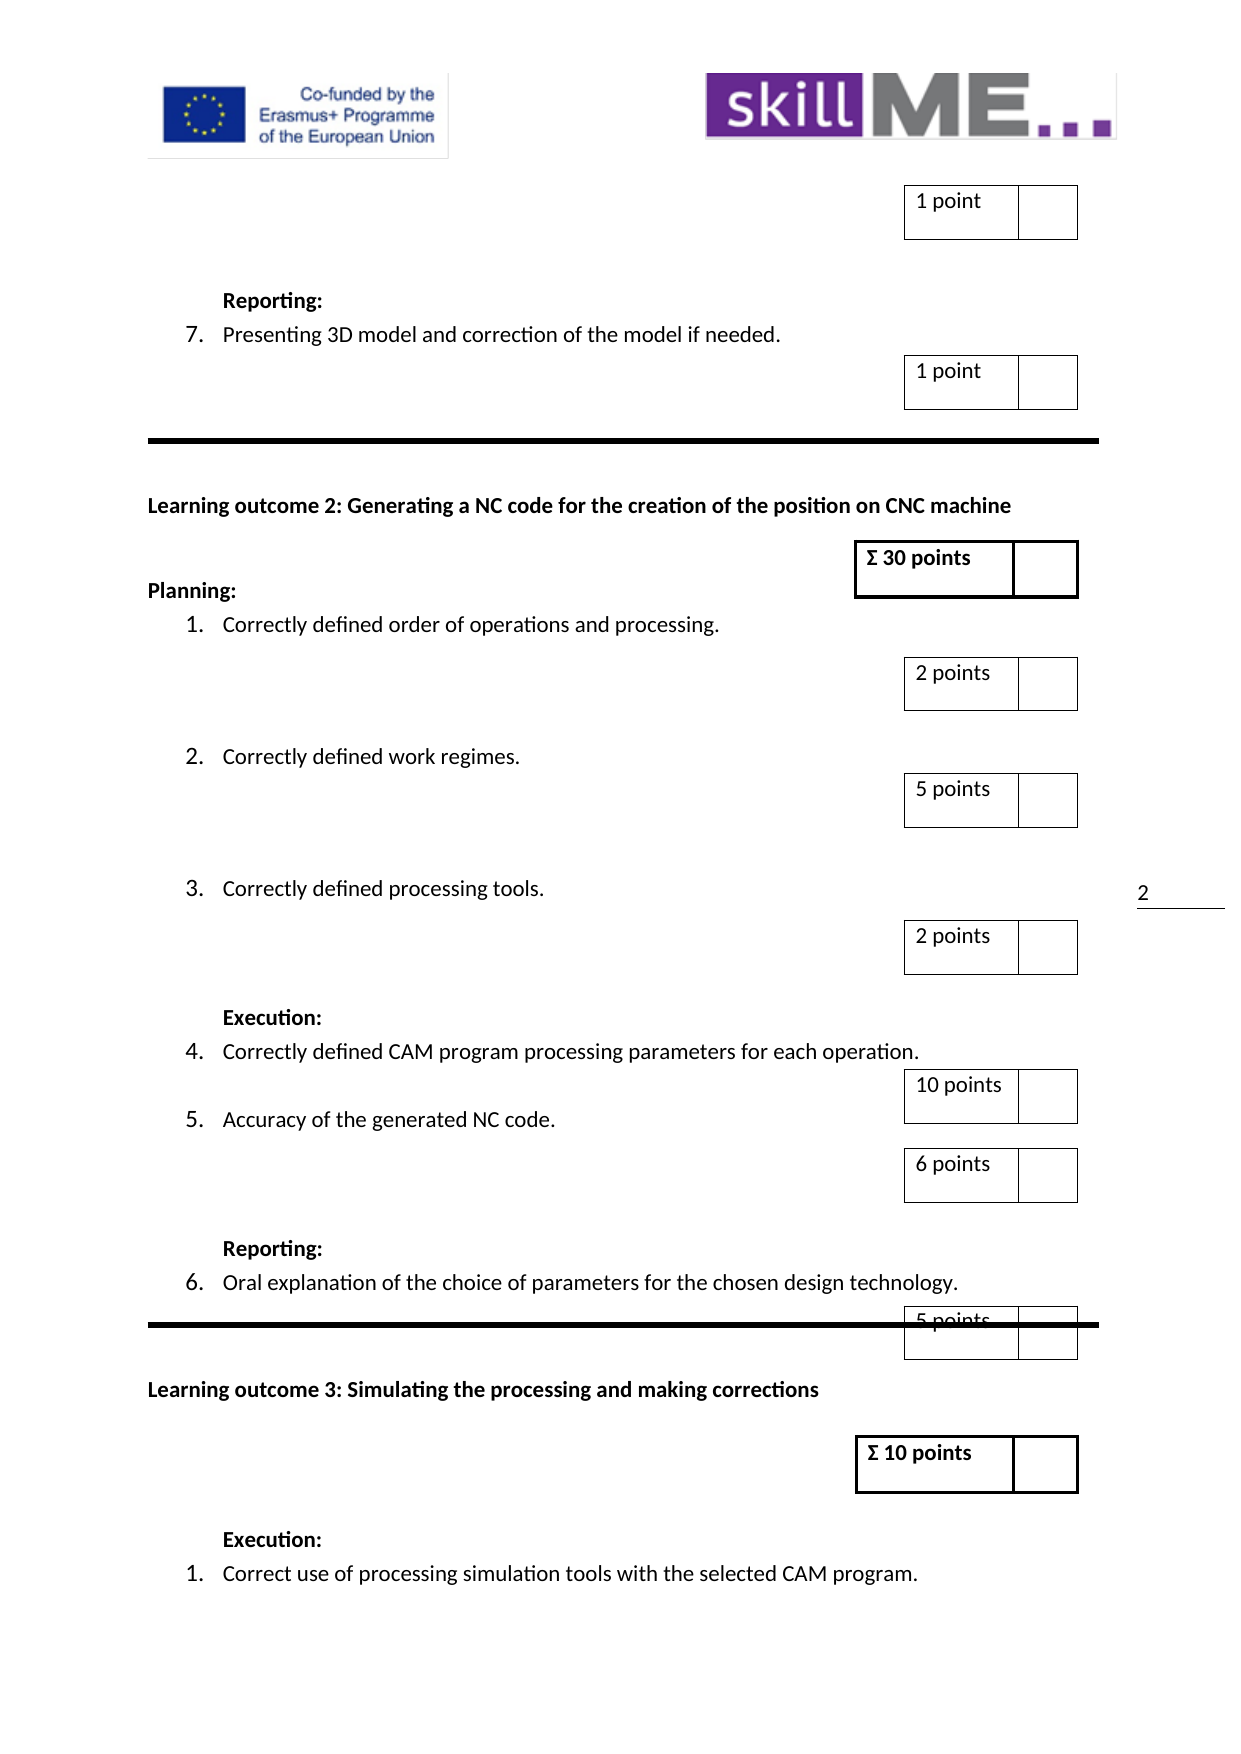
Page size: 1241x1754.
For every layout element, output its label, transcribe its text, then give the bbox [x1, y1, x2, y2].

text Learning outcome 2: Generating a NC code for the creation of the position on CNC machine [148, 491, 1093, 519]
table_header [1019, 186, 1077, 239]
picture [704, 73, 1118, 143]
list Oral explanation of the choice of parameters for the chosen design technology. [185, 1266, 1093, 1297]
list Correct use of processing simulation tools with the selected CAM program. [185, 1557, 1093, 1588]
list Presenting 3D model and correction of the model if needed. [185, 318, 1093, 348]
list Reporting: [223, 1234, 1093, 1262]
table_header [1015, 1438, 1076, 1491]
table_header [1019, 658, 1077, 710]
list Correctly defined processing tools. [185, 872, 1093, 902]
list Correctly defined CAM program processing parameters for each operation. [185, 1036, 1093, 1066]
list Planning: [148, 576, 1093, 604]
table_header 2 points [905, 921, 1018, 973]
table_header [1019, 1307, 1077, 1359]
table_header Ʃ 30 points [857, 543, 1012, 595]
table_header [1019, 921, 1077, 973]
list Execution: [223, 1525, 1093, 1553]
list Correctly defined work regimes. [185, 740, 1093, 771]
list Correctly defined order of operations and processing. [185, 609, 1093, 639]
table_header 1 point [905, 186, 1018, 239]
table_header 1 point [905, 356, 1018, 409]
text Learning outcome 3: Simulating the processing and making corrections [148, 1375, 1093, 1403]
table_header [1015, 543, 1076, 595]
table_header 2 points [905, 658, 1018, 710]
table_header 10 points [905, 1070, 1018, 1123]
table_header 6 points [905, 1149, 1018, 1202]
picture [147, 73, 450, 162]
table_header 5 points [905, 1307, 1018, 1359]
table_header Ʃ 10 points [858, 1438, 1012, 1491]
list Accuracy of the generated NC code. [185, 1103, 1093, 1133]
list Execution: [223, 1003, 1093, 1031]
list Reporting: [223, 286, 1093, 314]
table_header [1019, 1149, 1077, 1202]
table_header [1019, 356, 1077, 409]
table_header [1019, 774, 1077, 827]
table_header [1019, 1070, 1077, 1123]
table_header 5 points [905, 774, 1018, 827]
